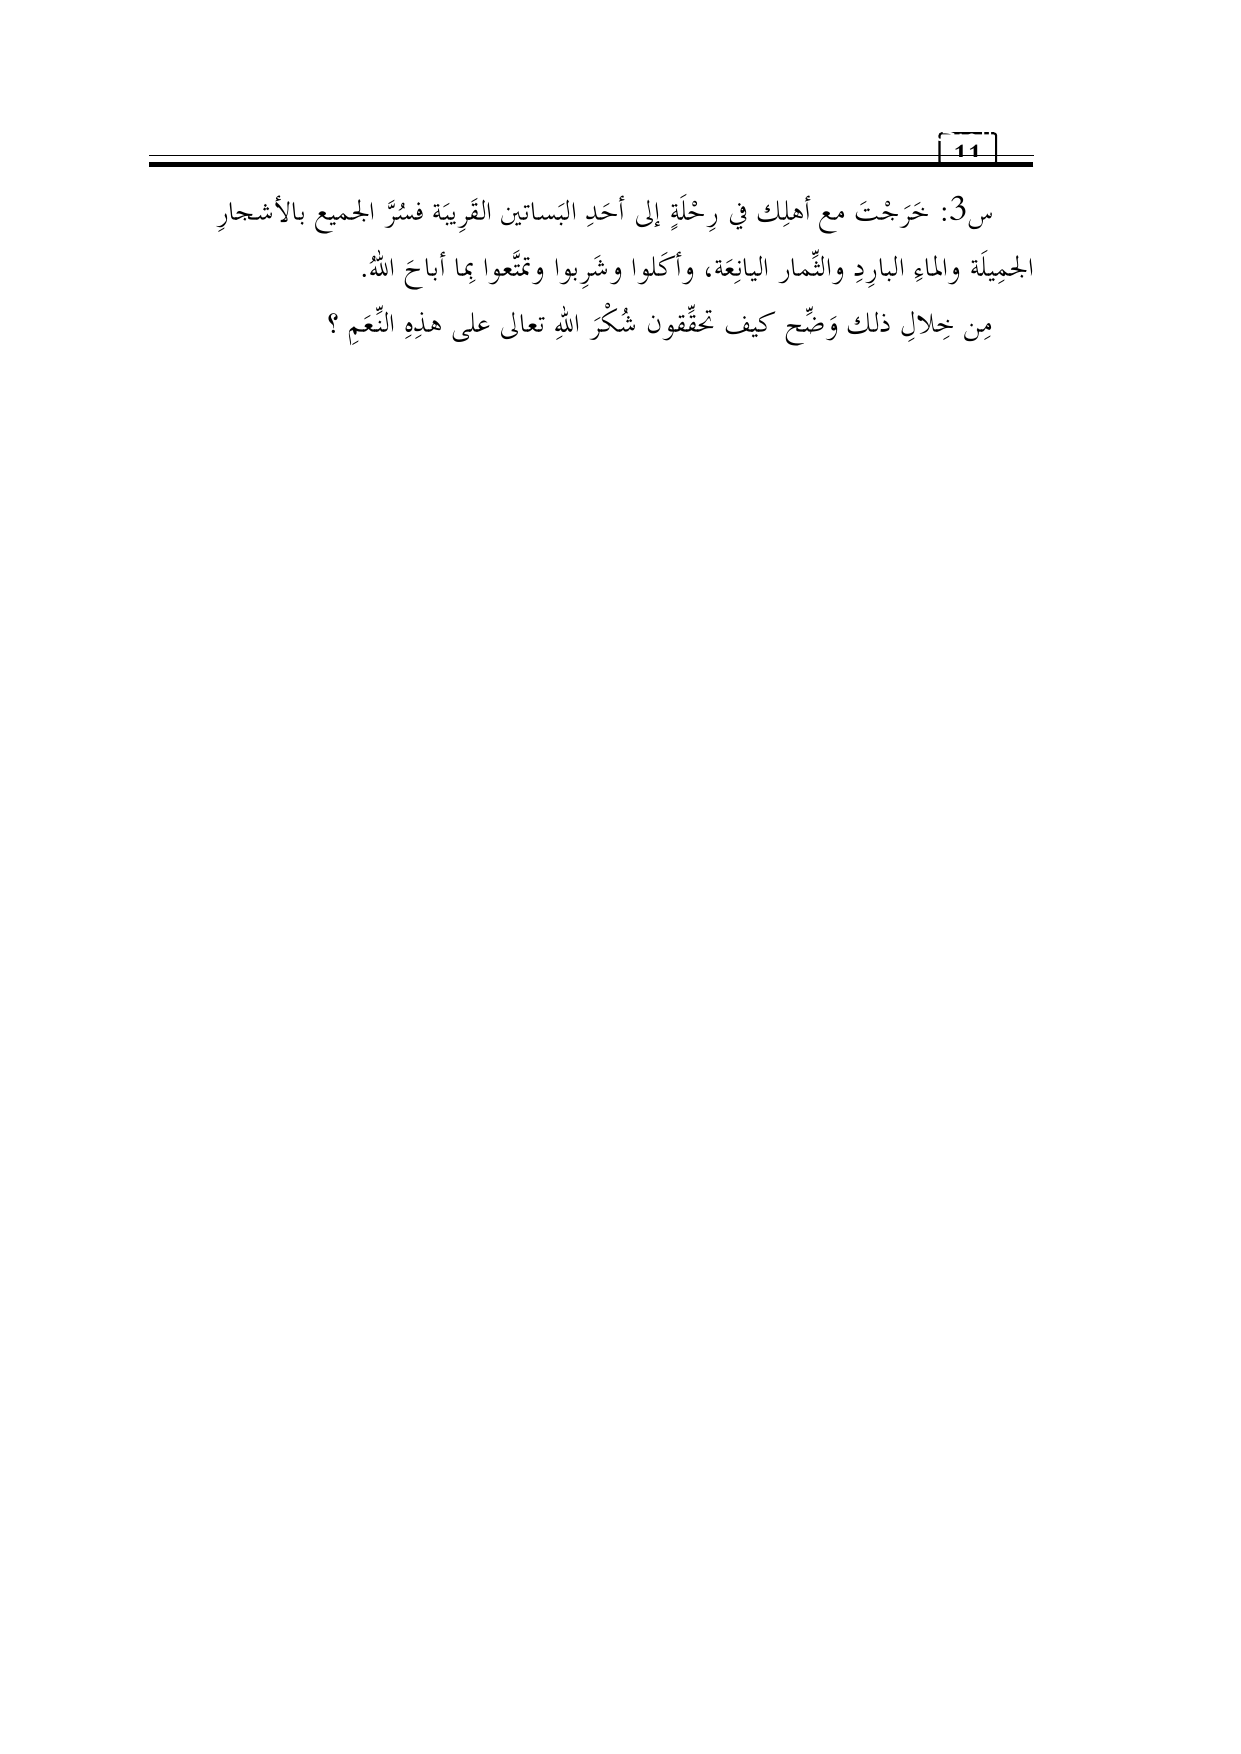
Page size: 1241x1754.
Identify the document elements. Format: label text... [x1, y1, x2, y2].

text مِن خِلالِ ذلك وَضِّح كيف تحقِّقون شُكْرَ اللهِ تعالى على هذِهِ النِّعَمِ ؟ [148, 297, 1033, 353]
text س3: خَرَجْتَ مع أهلِك في رِحْلَةٍ إلى أحَدِ البَساتين القَرِيبَة فسُرَّ الجميع بالأشجارِ الجمِيلَة والماءِ البارِدِ والثِّمار اليانِعَة، وأكَلوا وشَرِبوا وتمتَّعوا بِما أباحَ اللهُ. [148, 185, 1033, 297]
